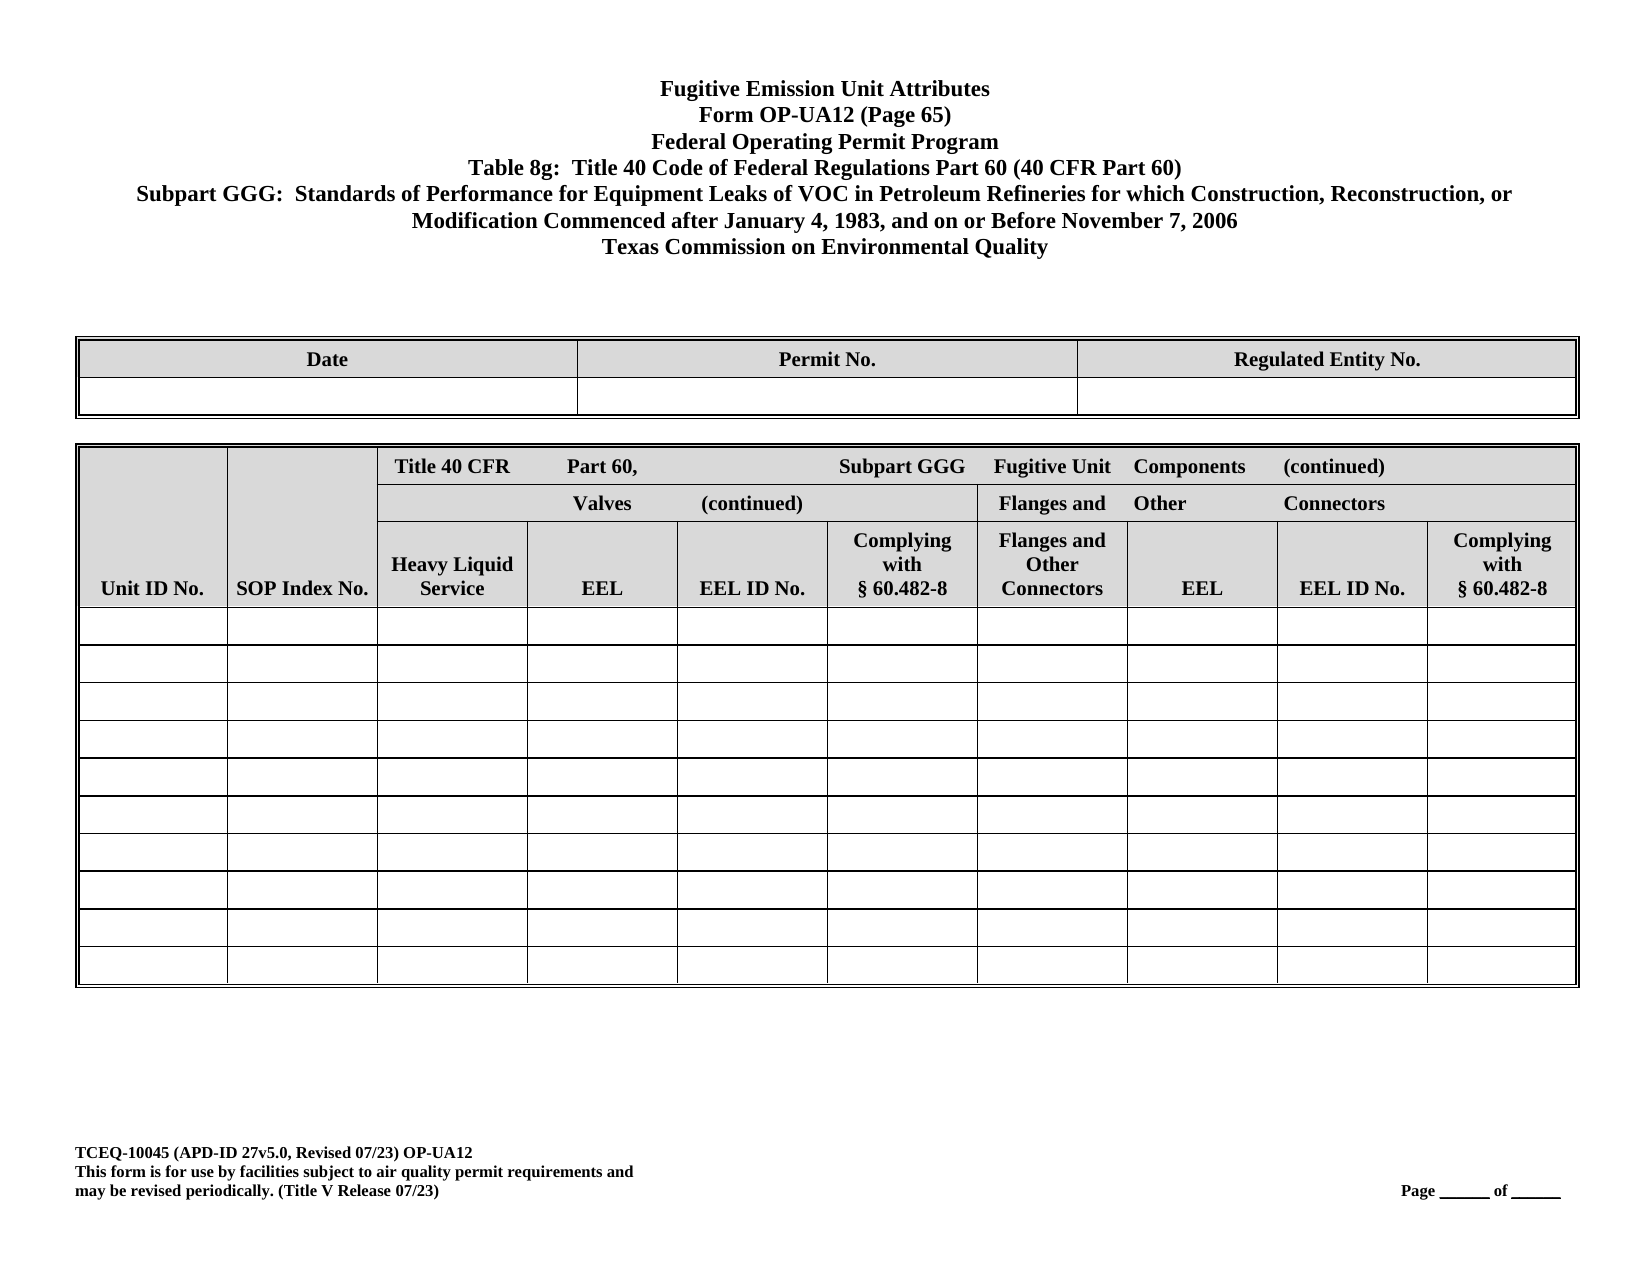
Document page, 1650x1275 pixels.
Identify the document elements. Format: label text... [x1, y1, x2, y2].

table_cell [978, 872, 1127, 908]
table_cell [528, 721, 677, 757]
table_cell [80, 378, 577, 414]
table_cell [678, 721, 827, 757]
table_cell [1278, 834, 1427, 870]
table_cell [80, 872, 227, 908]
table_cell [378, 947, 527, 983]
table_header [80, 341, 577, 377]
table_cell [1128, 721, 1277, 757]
subtitle Subpart GGG: Standards of Performance for Equipment Leaks of VOC in Petroleum Refineries for which Construction, Reconstruction, or Modification Commenced after January 4, 1983, and on or Before November 7, 2006 [75, 180, 1575, 233]
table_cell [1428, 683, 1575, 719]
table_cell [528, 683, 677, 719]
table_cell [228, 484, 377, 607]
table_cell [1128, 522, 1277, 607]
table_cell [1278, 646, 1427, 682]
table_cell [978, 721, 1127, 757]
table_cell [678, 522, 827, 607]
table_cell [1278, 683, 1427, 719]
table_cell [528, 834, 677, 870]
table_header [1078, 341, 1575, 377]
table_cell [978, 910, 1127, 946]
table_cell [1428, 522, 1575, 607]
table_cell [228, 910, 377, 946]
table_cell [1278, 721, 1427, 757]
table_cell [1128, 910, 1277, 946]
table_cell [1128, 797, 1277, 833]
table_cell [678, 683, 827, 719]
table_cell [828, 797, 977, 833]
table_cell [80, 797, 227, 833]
subtitle Form OP-UA12 (Page 65) [75, 101, 1575, 128]
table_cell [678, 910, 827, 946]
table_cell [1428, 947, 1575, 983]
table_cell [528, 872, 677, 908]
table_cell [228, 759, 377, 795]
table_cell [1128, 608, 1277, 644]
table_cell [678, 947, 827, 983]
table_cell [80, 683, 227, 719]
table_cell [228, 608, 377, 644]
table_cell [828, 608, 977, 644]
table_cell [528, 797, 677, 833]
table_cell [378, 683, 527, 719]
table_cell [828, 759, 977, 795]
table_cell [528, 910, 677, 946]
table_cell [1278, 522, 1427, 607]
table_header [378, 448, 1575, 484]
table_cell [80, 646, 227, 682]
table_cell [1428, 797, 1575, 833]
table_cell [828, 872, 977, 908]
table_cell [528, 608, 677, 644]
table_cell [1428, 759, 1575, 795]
subtitle Fugitive Emission Unit Attributes [75, 75, 1575, 101]
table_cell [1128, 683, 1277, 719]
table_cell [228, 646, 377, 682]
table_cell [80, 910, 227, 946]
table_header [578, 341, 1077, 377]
subtitle Texas Commission on Environmental Quality [75, 233, 1575, 259]
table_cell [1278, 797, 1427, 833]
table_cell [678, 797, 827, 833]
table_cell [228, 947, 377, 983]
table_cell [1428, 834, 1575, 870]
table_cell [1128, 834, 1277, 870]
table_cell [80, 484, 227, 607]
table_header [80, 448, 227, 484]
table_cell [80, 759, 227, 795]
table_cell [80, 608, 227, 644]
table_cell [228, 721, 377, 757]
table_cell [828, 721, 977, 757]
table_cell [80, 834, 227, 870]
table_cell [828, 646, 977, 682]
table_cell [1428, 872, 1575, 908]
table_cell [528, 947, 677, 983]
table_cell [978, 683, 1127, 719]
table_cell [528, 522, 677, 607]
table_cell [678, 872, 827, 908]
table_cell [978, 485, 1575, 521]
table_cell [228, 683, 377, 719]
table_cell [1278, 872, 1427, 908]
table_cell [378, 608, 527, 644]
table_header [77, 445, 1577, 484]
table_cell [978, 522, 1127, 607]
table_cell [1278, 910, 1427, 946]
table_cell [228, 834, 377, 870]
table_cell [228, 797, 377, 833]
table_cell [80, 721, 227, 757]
subtitle Federal Operating Permit Program [75, 128, 1575, 154]
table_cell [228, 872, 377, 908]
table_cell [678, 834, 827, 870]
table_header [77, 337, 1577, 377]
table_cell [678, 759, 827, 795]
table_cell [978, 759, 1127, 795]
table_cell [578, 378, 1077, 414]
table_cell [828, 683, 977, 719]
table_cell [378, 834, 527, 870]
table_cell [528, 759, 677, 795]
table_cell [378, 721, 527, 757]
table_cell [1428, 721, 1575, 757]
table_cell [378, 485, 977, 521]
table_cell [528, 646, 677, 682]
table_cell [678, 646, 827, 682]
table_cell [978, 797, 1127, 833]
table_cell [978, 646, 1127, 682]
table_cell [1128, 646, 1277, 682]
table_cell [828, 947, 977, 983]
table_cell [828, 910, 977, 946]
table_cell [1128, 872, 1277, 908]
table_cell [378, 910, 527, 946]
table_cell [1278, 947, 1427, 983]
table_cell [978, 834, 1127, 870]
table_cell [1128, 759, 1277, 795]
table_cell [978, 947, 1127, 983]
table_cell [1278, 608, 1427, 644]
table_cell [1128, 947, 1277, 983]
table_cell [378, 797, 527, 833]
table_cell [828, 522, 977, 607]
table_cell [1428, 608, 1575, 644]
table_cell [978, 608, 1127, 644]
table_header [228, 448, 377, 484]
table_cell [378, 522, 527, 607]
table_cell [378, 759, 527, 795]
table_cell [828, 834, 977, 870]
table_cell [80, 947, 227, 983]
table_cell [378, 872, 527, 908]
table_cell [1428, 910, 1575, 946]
subtitle Table 8g: Title 40 Code of Federal Regulations Part 60 (40 CFR Part 60) [75, 154, 1575, 180]
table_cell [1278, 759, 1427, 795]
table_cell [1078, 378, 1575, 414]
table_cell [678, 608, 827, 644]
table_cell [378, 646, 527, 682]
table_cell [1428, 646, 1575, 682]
